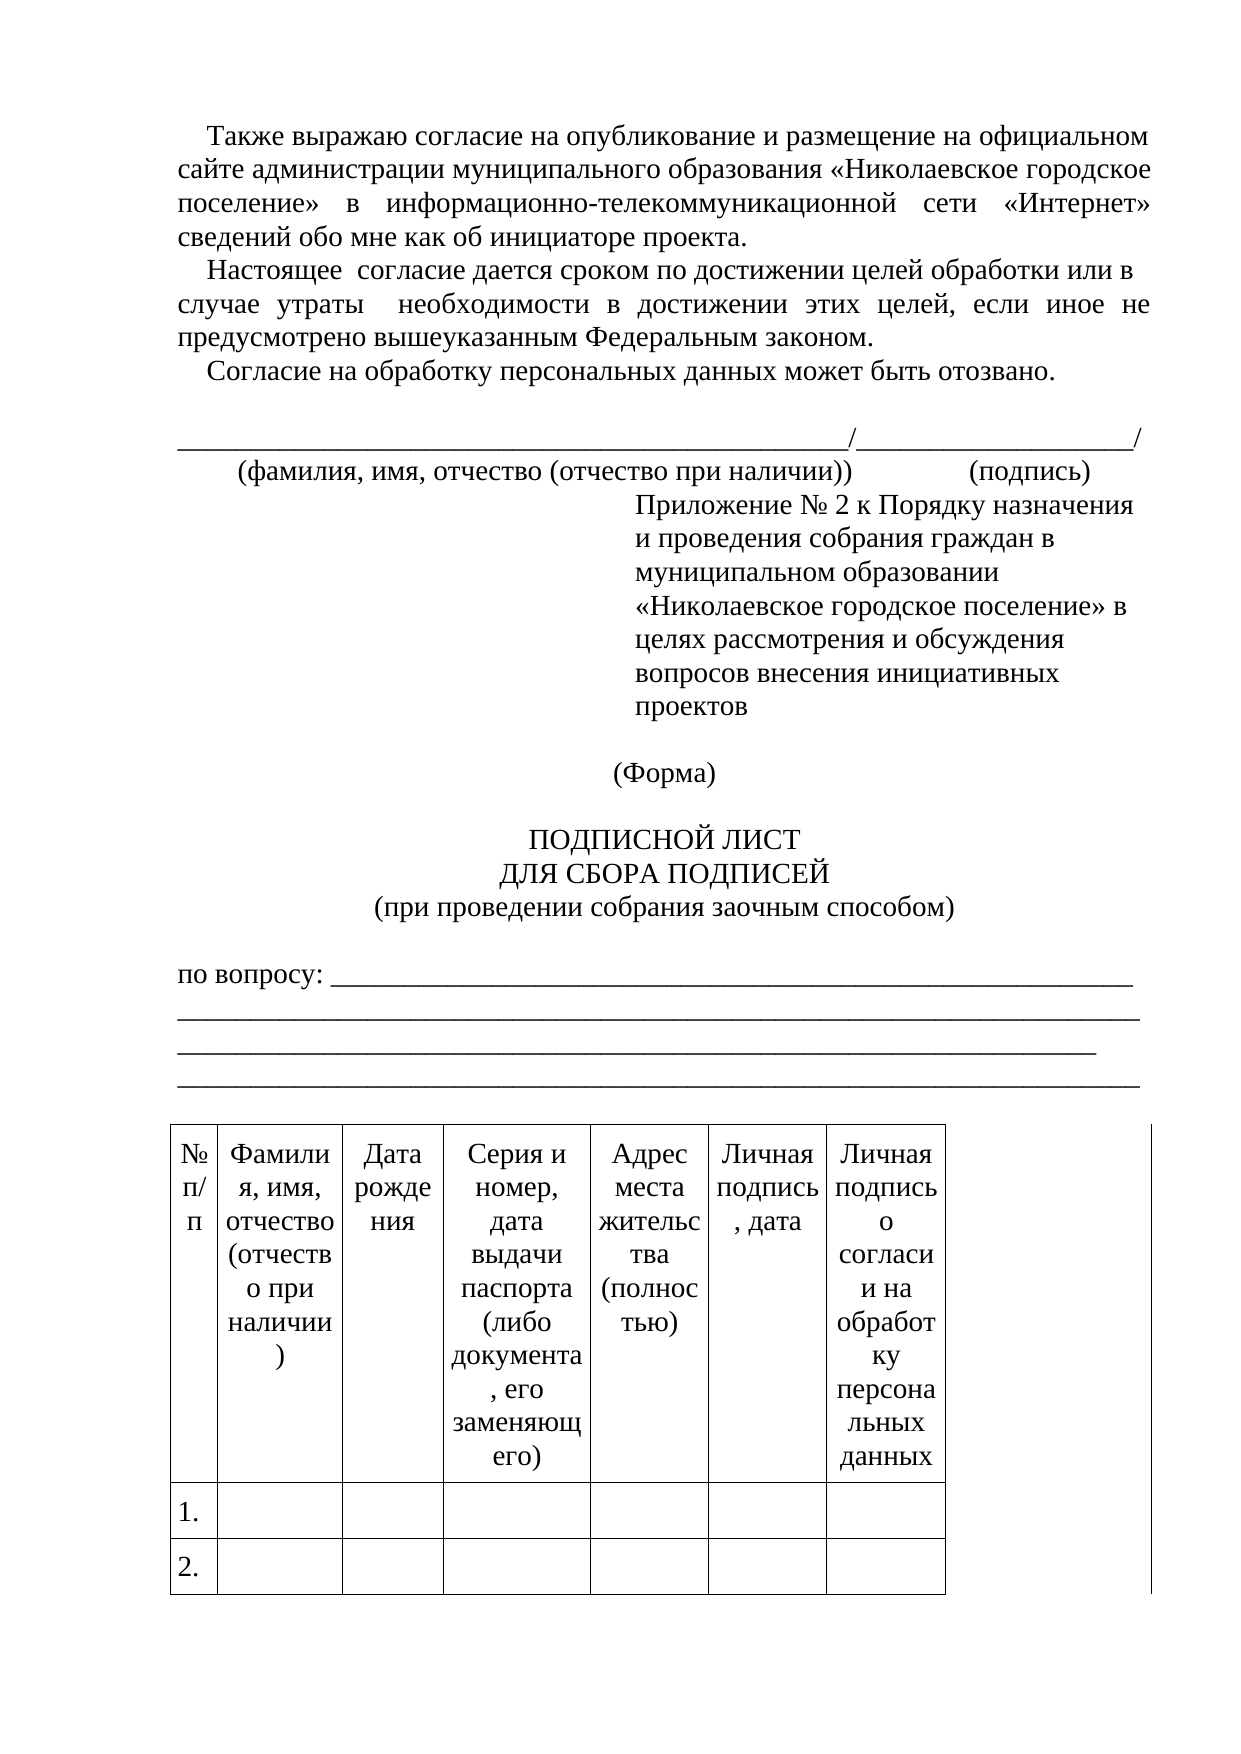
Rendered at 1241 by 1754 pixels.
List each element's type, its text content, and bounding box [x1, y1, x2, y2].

table_cell [827, 1539, 945, 1594]
table_header Личная подпись о согласии на обработку персональных данных [827, 1125, 945, 1482]
table_header Адрес места жительства (полностью) [591, 1125, 708, 1482]
text случае утраты необходимости в достижении этих целей, если иное не предусмотрено вышеуказанным Федеральным законом. [177, 286, 1152, 353]
table_cell [709, 1483, 826, 1538]
table_header Фамилия, имя, отчество (отчество при наличии) [218, 1125, 342, 1482]
text Настоящее согласие дается сроком по достижении целей обработки или в [177, 252, 1152, 286]
text Также выражаю согласие на опубликование и размещение на официальном [177, 118, 1152, 152]
text (фамилия, имя, отчество (отчество при наличии)) (подпись) [177, 453, 1152, 487]
text Согласие на обработку персональных данных может быть отозвано. [177, 353, 1152, 386]
table_cell [343, 1483, 443, 1538]
table_cell [444, 1483, 590, 1538]
text (Форма) [177, 755, 1152, 789]
text по вопросу: _______________________________________________________ [177, 957, 1152, 990]
table_cell 2. [171, 1539, 217, 1594]
table_cell [444, 1539, 590, 1594]
table_cell [218, 1539, 342, 1594]
text Приложение № 2 к Порядку назначения и проведения собрания граждан в муниципальном образовании «Николаевское городское поселение» в целях рассмотрения и обсуждения вопросов внесения инициативных проектов [635, 487, 1152, 722]
text __________________________________________________________________ [177, 1057, 1152, 1091]
table_header № п/п [171, 1125, 217, 1482]
text сайте администрации муниципального образования «Николаевское городское поселение» в информационно-телекоммуникационной сети «Интернет» сведений обо мне как об инициаторе проекта. [177, 152, 1152, 252]
table_header Личная подпись, дата [709, 1125, 826, 1482]
text ______________________________________________/___________________/ [177, 420, 1152, 453]
table_cell [591, 1539, 708, 1594]
table_cell [827, 1483, 945, 1538]
table_header Серия и номер, дата выдачи паспорта (либо документа, его заменяющего) [444, 1125, 590, 1482]
text (при проведении собрания заочным способом) [177, 889, 1152, 923]
table_cell [218, 1483, 342, 1538]
text _________________________________________________________________________________________________________________________________ [177, 990, 1152, 1057]
table_cell 1. [171, 1483, 217, 1538]
table_cell [343, 1539, 443, 1594]
table_header [946, 1124, 1151, 1594]
table_cell [591, 1483, 708, 1538]
table_cell [709, 1539, 826, 1594]
text ПОДПИСНОЙ ЛИСТ [177, 822, 1152, 856]
table_header Дата рождения [343, 1125, 443, 1482]
text ДЛЯ СБОРА ПОДПИСЕЙ [177, 856, 1152, 889]
